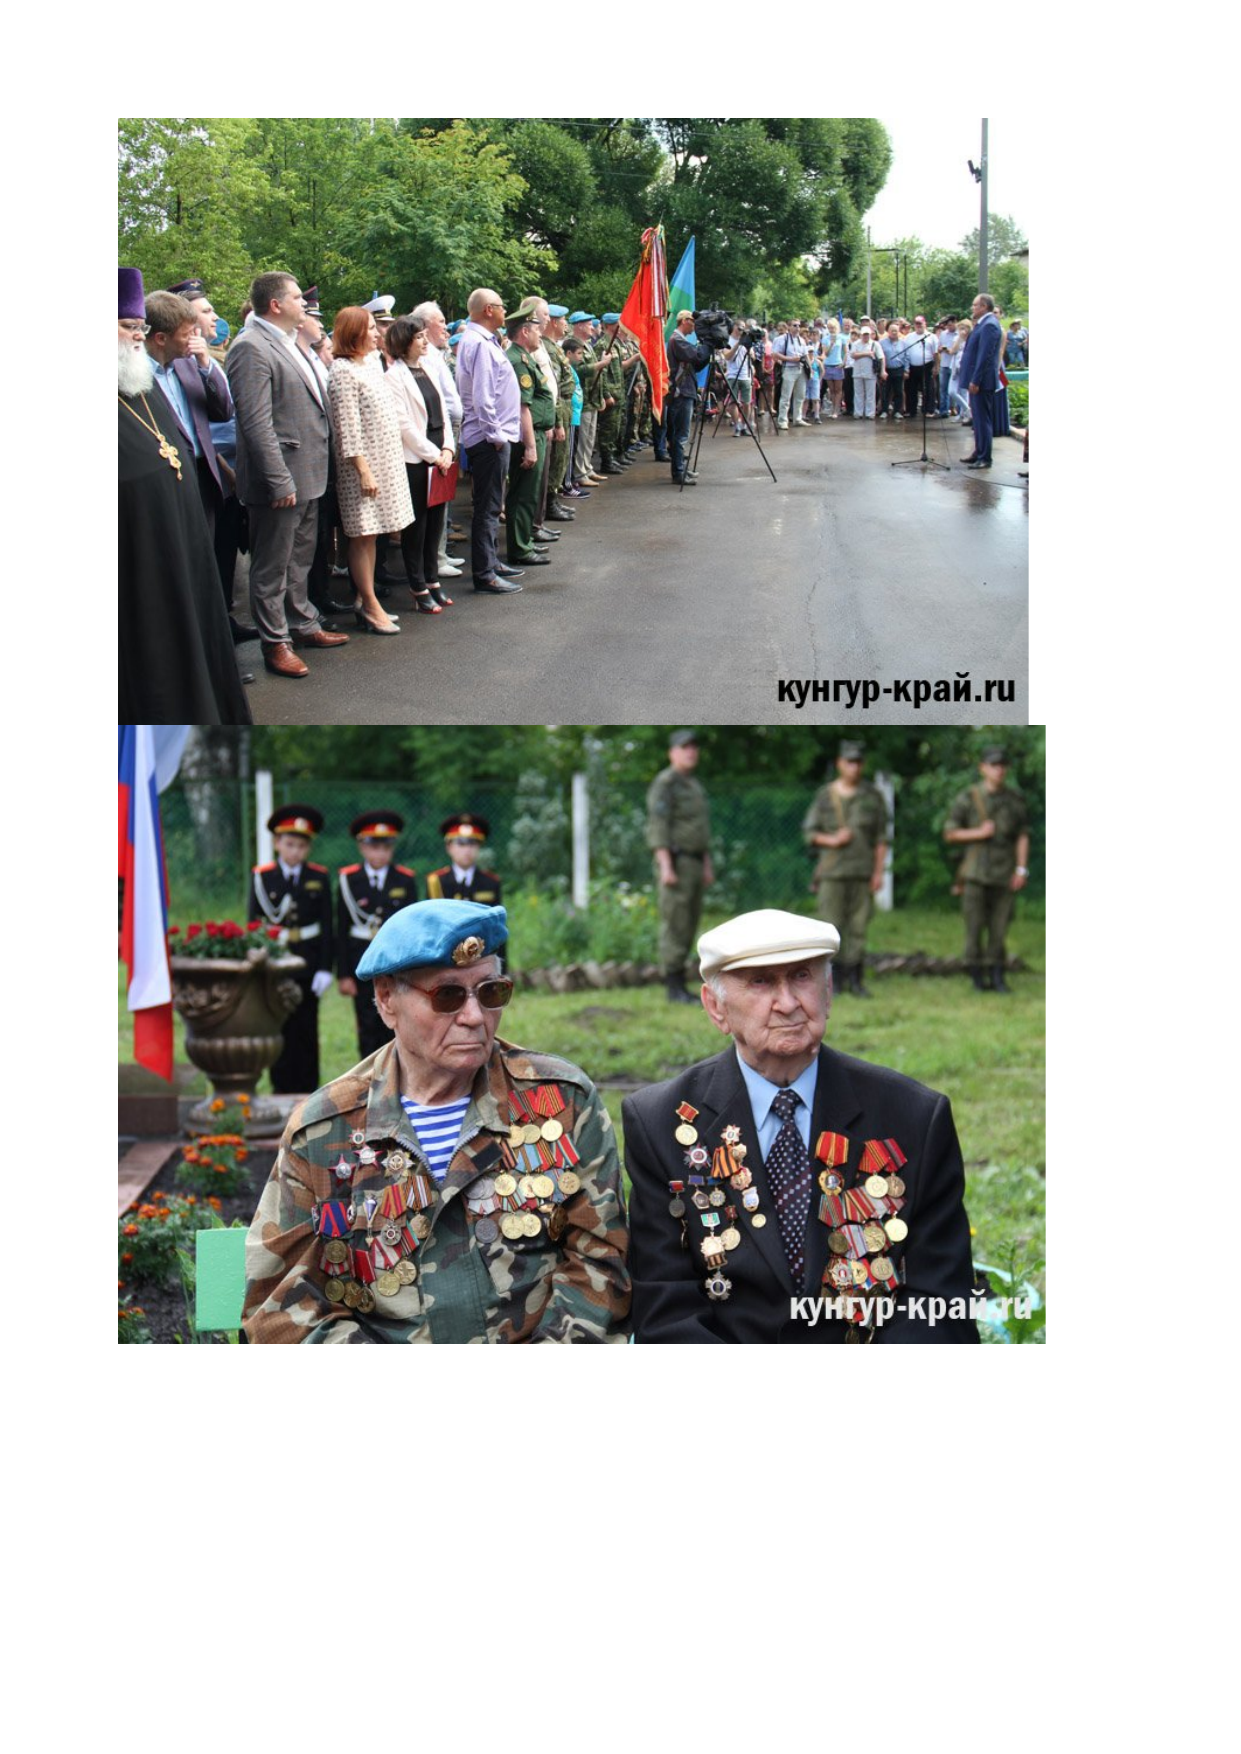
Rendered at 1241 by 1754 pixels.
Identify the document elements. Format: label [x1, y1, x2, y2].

picture [118, 118, 1046, 1344]
